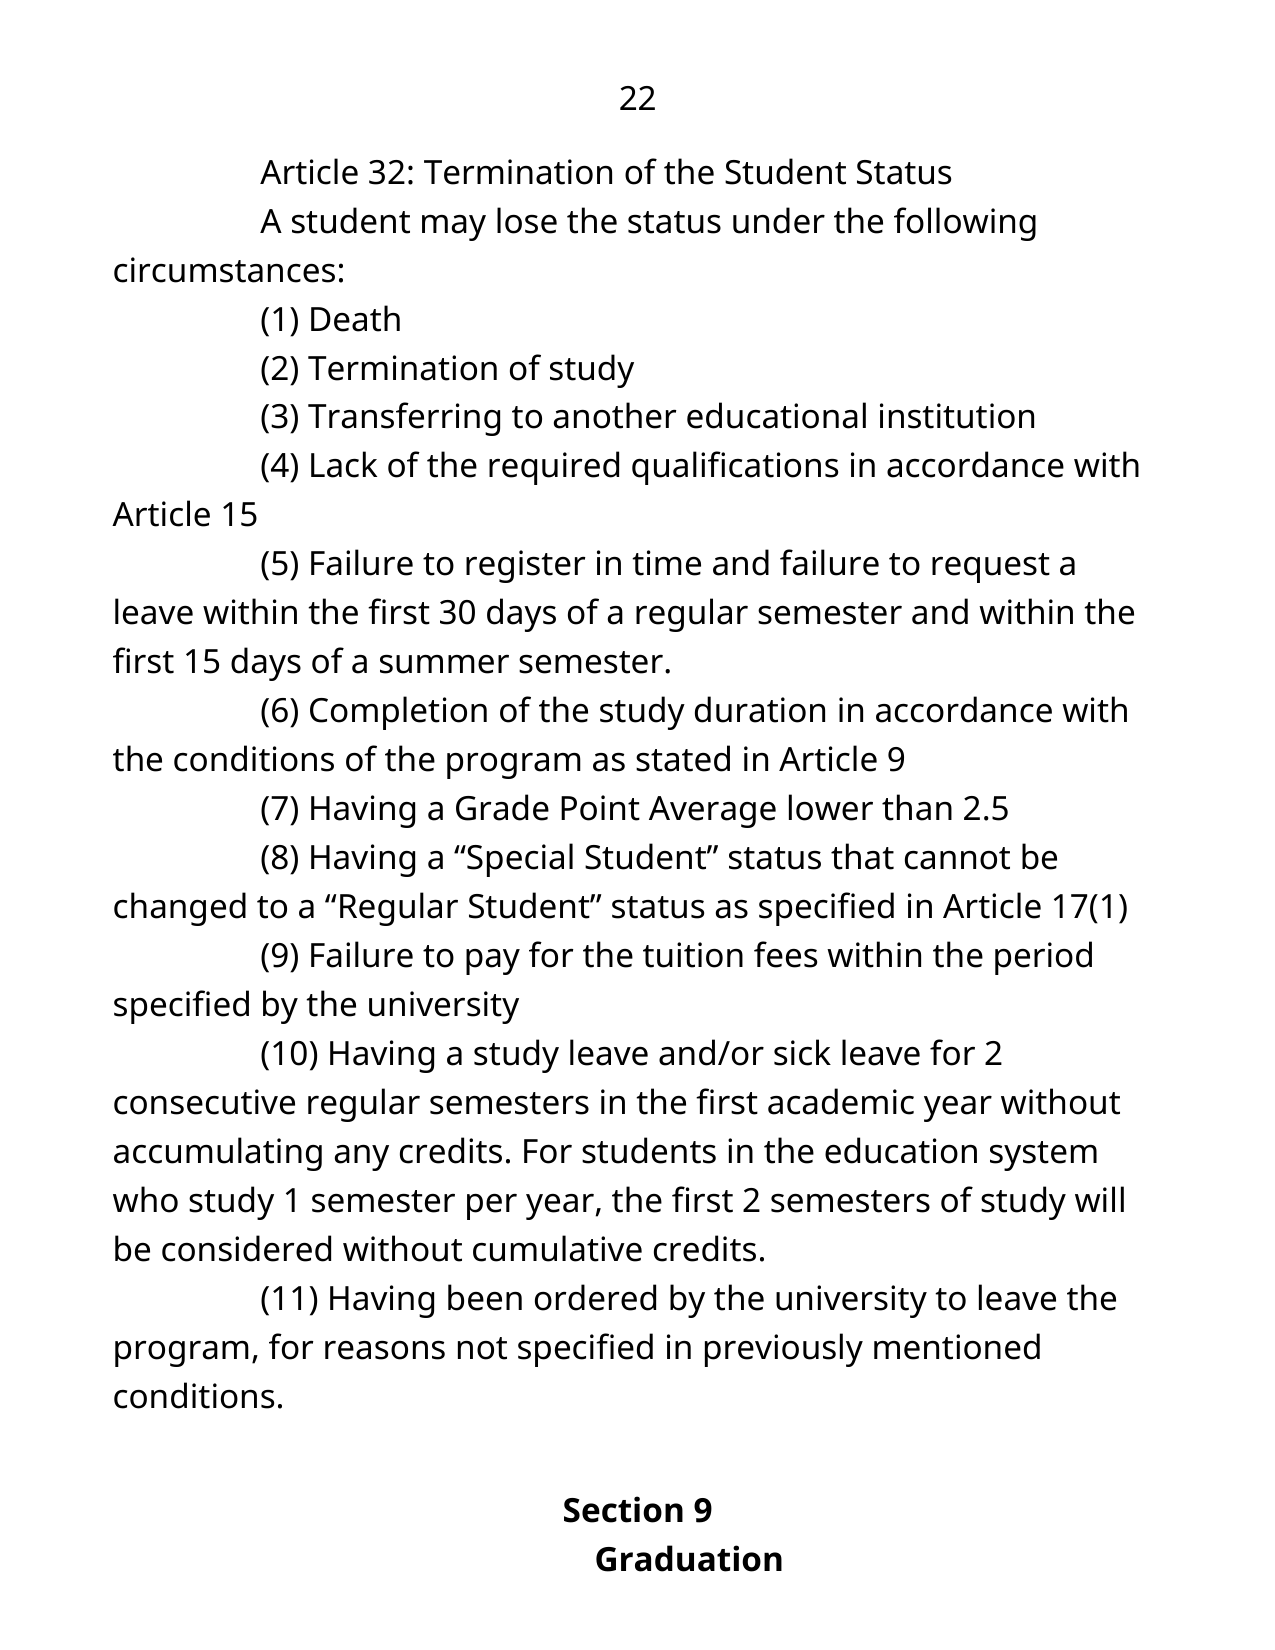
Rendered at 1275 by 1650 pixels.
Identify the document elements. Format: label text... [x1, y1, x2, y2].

text Article 32: Termination of the Student Status [112, 148, 1162, 194]
text (2) Termination of study [112, 344, 1162, 390]
text (3) Transferring to another educational institution [112, 393, 1162, 439]
text (9) Failure to pay for the tuition fees within the period specified by the university [112, 932, 1162, 1026]
text (5) Failure to register in time and failure to request a leave within the first 30 days of a regular semester and within the first 15 days of a summer semester. [112, 540, 1162, 683]
text Graduation [112, 1536, 1162, 1581]
text (6) Completion of the study duration in accordance with the conditions of the program as stated in Article 9 [112, 687, 1162, 781]
text A student may lose the status under the following circumstances: [112, 197, 1162, 292]
text (4) Lack of the required qualifications in accordance with Article 15 [112, 442, 1162, 537]
text Section 9 [112, 1487, 1162, 1532]
text (8) Having a “Special Student” status that cannot be changed to a “Regular Student” status as specified in Article 17(1) [112, 834, 1162, 928]
text (11) Having been ordered by the university to leave the program, for reasons not specified in previously mentioned conditions. [112, 1274, 1162, 1418]
text (10) Having a study leave and/or sick leave for 2 consecutive regular semesters in the first academic year without accumulating any credits. For students in the education system who study 1 semester per year, the first 2 semesters of study will be considered without cumulative credits. [112, 1030, 1162, 1271]
text (1) Death [112, 295, 1162, 341]
text (7) Having a Grade Point Average lower than 2.5 [112, 785, 1162, 830]
